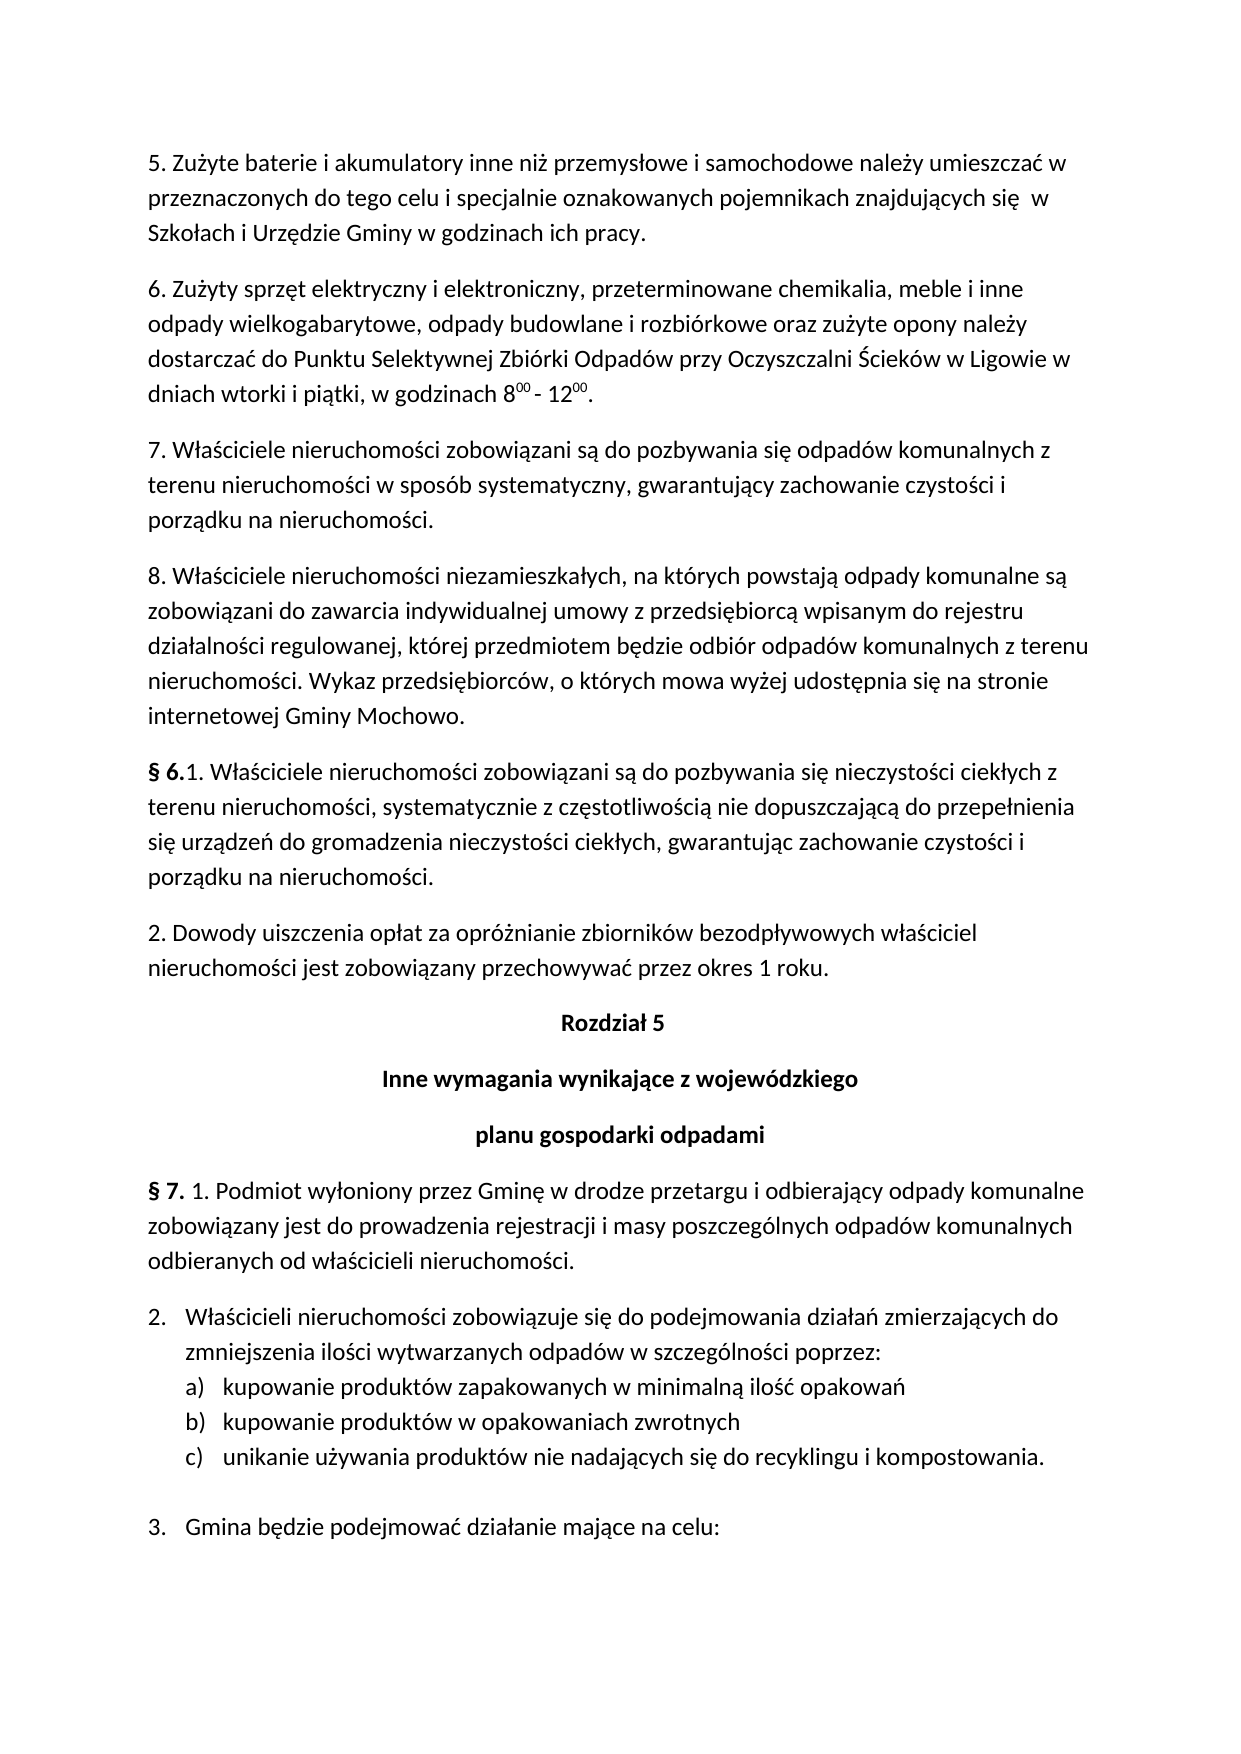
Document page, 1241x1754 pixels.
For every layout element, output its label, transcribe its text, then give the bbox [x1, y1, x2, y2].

text 5. Zużyte baterie i akumulatory inne niż przemysłowe i samochodowe należy umieszczać w przeznaczonych do tego celu i specjalnie oznakowanych pojemnikach znajdujących się w Szkołach i Urzędzie Gminy w godzinach ich pracy. [148, 148, 1093, 248]
text 7. Właściciele nieruchomości zobowiązani są do pozbywania się odpadów komunalnych z terenu nieruchomości w sposób systematyczny, gwarantujący zachowanie czystości i porządku na nieruchomości. [148, 434, 1093, 535]
list Gmina będzie podejmować działanie mające na celu: [148, 1511, 1093, 1541]
list kupowanie produktów zapakowanych w minimalną ilość opakowań [185, 1371, 1093, 1401]
text § 7. 1. Podmiot wyłoniony przez Gminę w drodze przetargu i odbierający odpady komunalne zobowiązany jest do prowadzenia rejestracji i masy poszczególnych odpadów komunalnych odbieranych od właścicieli nieruchomości. [148, 1175, 1093, 1276]
text 6. Zużyty sprzęt elektryczny i elektroniczny, przeterminowane chemikalia, meble i inne odpady wielkogabarytowe, odpady budowlane i rozbiórkowe oraz zużyte opony należy dostarczać do Punktu Selektywnej Zbiórki Odpadów przy Oczyszczalni Ścieków w Ligowie w dniach wtorki i piątki, w godzinach 800 - 1200. [148, 273, 1093, 409]
text planu gospodarki odpadami [148, 1119, 1093, 1150]
text § 6.1. Właściciele nieruchomości zobowiązani są do pozbywania się nieczystości ciekłych z terenu nieruchomości, systematycznie z częstotliwością nie dopuszczającą do przepełnienia się urządzeń do gromadzenia nieczystości ciekłych, gwarantując zachowanie czystości i porządku na nieruchomości. [148, 756, 1093, 891]
list kupowanie produktów w opakowaniach zwrotnych [185, 1406, 1093, 1436]
text 8. Właściciele nieruchomości niezamieszkałych, na których powstają odpady komunalne są zobowiązani do zawarcia indywidualnej umowy z przedsiębiorcą wpisanym do rejestru działalności regulowanej, której przedmiotem będzie odbiór odpadów komunalnych z terenu nieruchomości. Wykaz przedsiębiorców, o których mowa wyżej udostępnia się na stronie internetowej Gminy Mochowo. [148, 560, 1093, 731]
text Inne wymagania wynikające z wojewódzkiego [148, 1063, 1093, 1094]
list unikanie używania produktów nie nadających się do recyklingu i kompostowania. [185, 1441, 1093, 1471]
text Rozdział 5 [148, 1008, 1093, 1038]
text 2. Dowody uiszczenia opłat za opróżnianie zbiorników bezodpływowych właściciel nieruchomości jest zobowiązany przechowywać przez okres 1 roku. [148, 917, 1093, 982]
list Właścicieli nieruchomości zobowiązuje się do podejmowania działań zmierzających do zmniejszenia ilości wytwarzanych odpadów w szczególności poprzez: [148, 1301, 1093, 1366]
